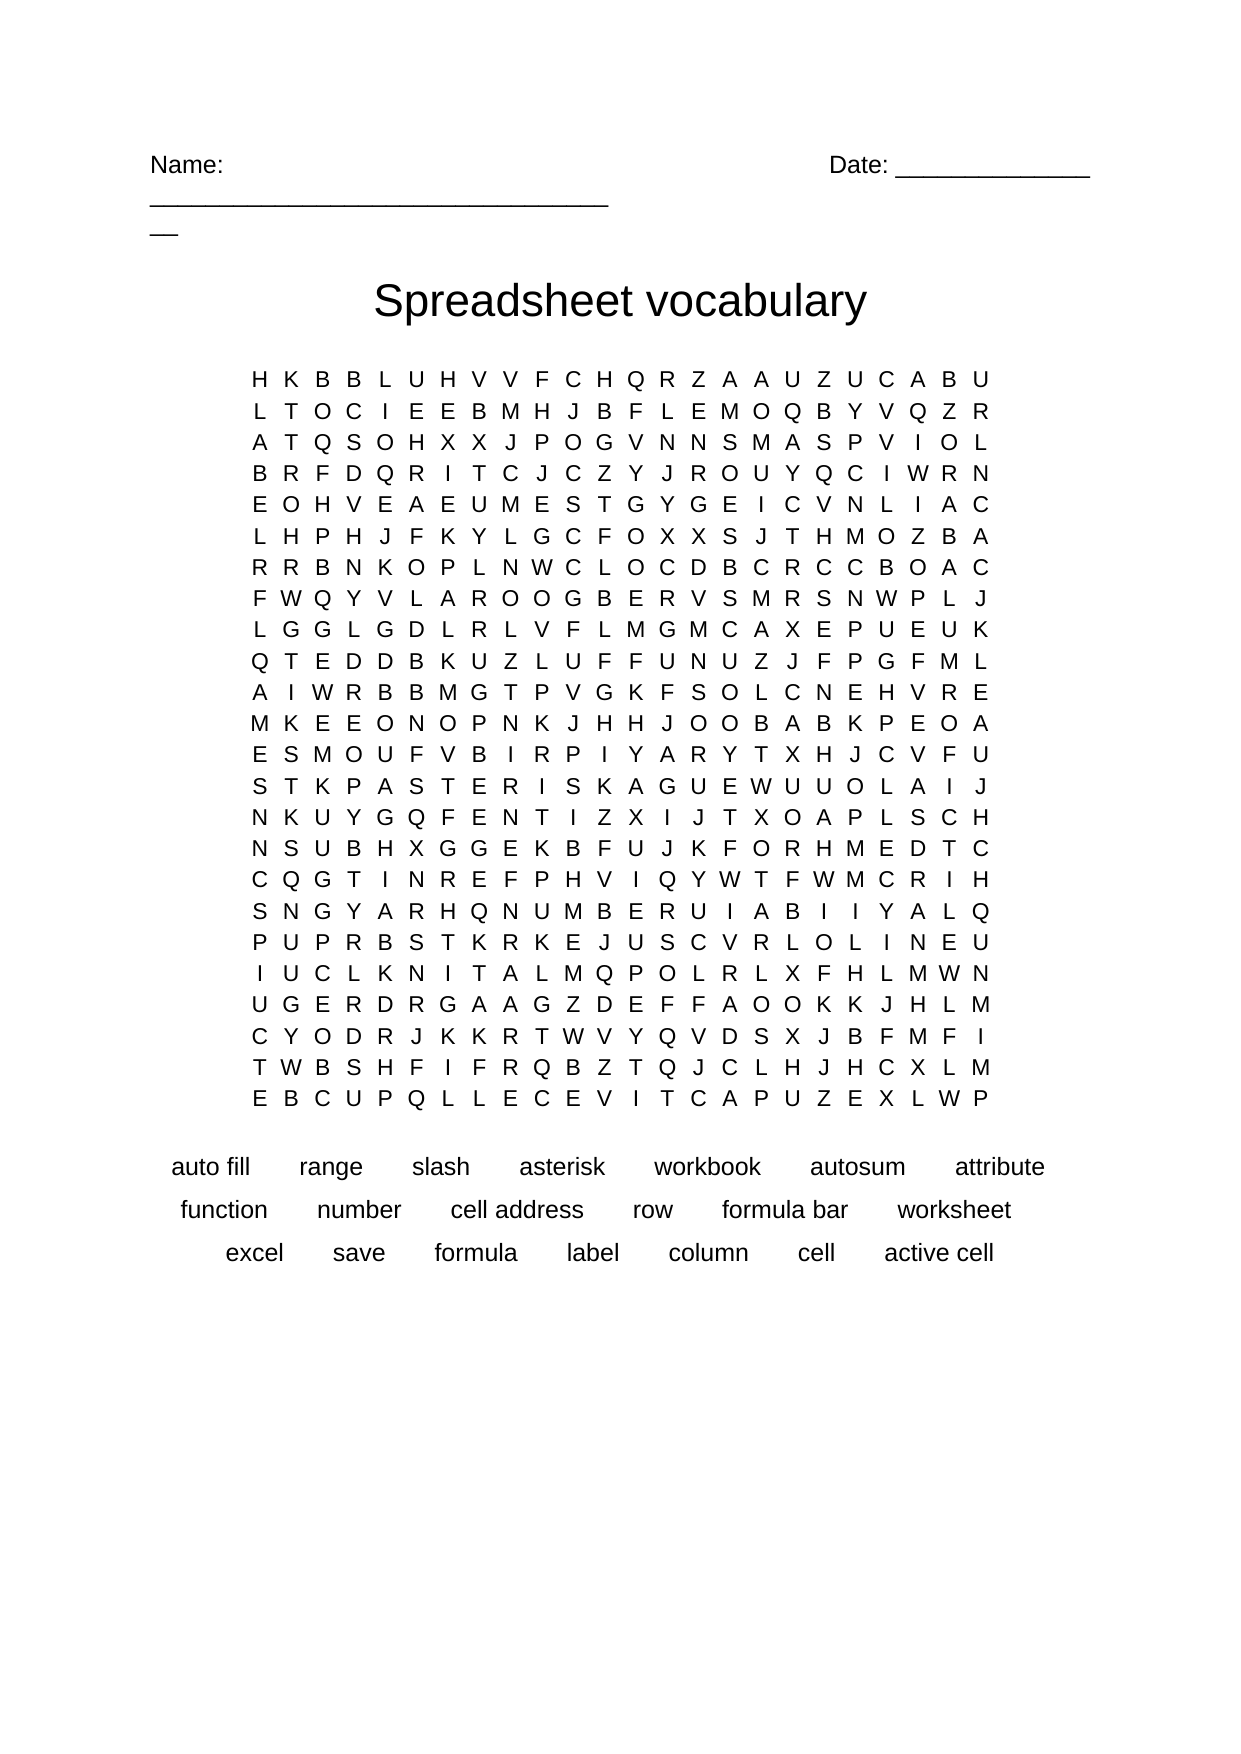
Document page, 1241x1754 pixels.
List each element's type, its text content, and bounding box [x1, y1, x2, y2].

table_cell R [526, 739, 557, 770]
table_header B [934, 364, 965, 395]
table_cell Q [275, 864, 307, 895]
table_cell A [777, 708, 808, 739]
table_cell N [338, 551, 369, 583]
table_cell T [589, 489, 620, 520]
table_cell W [902, 458, 933, 489]
table_cell N [683, 645, 714, 676]
table_cell F [558, 614, 589, 645]
table_cell E [902, 614, 933, 645]
table_cell A [244, 676, 275, 708]
table_header U [965, 364, 996, 395]
table_cell H [526, 395, 557, 426]
table_header R [651, 364, 683, 395]
table_cell U [620, 833, 651, 864]
table_cell U [275, 958, 307, 989]
table_cell A [244, 426, 275, 458]
table_cell D [338, 645, 369, 676]
table_cell R [495, 1020, 526, 1051]
table_cell O [307, 395, 338, 426]
table_cell V [558, 676, 589, 708]
table_cell F [934, 1020, 965, 1051]
table_cell F [808, 645, 839, 676]
table_cell E [432, 489, 463, 520]
table_cell R [401, 458, 432, 489]
table_cell A [934, 551, 965, 583]
table_cell V [338, 489, 369, 520]
table_header C [871, 364, 902, 395]
table_header F [526, 364, 557, 395]
table_cell P [526, 676, 557, 708]
table_cell P [526, 426, 557, 458]
table_cell X [745, 801, 777, 833]
table_cell K [275, 801, 307, 833]
table_cell L [934, 1051, 965, 1083]
table_cell R [432, 864, 463, 895]
table_cell I [369, 864, 401, 895]
table_header Q [620, 364, 651, 395]
table_cell A [432, 583, 463, 614]
table_cell H [401, 426, 432, 458]
table_cell W [275, 583, 307, 614]
table_cell V [620, 426, 651, 458]
table_cell R [934, 458, 965, 489]
table_cell W [871, 583, 902, 614]
table_cell W [526, 551, 557, 583]
table_header A [745, 364, 777, 395]
table_cell A [495, 958, 526, 989]
table_cell R [651, 583, 683, 614]
table_cell X [777, 1020, 808, 1051]
table_cell C [871, 1051, 902, 1083]
table_cell H [620, 708, 651, 739]
table_cell R [714, 958, 745, 989]
table_cell H [808, 520, 839, 551]
table_cell U [275, 926, 307, 958]
table_cell B [307, 551, 338, 583]
table_cell F [244, 583, 275, 614]
table_cell T [745, 864, 777, 895]
table_cell Q [464, 895, 495, 926]
table_cell G [464, 676, 495, 708]
table_cell O [620, 551, 651, 583]
table_cell K [369, 958, 401, 989]
table_cell I [871, 926, 902, 958]
table_header V [464, 364, 495, 395]
table_cell E [526, 489, 557, 520]
table_cell G [369, 801, 401, 833]
table_cell V [871, 426, 902, 458]
table_cell L [651, 395, 683, 426]
table_cell P [369, 1083, 401, 1114]
table_cell E [620, 583, 651, 614]
table_cell O [432, 708, 463, 739]
table_cell M [902, 1020, 933, 1051]
table_cell K [965, 614, 996, 645]
table_cell Y [338, 801, 369, 833]
table_cell D [369, 989, 401, 1020]
table_cell T [464, 458, 495, 489]
table_cell I [934, 864, 965, 895]
table_cell K [589, 770, 620, 801]
table_cell E [934, 926, 965, 958]
table_cell R [902, 864, 933, 895]
table_cell M [840, 864, 871, 895]
table_cell A [965, 520, 996, 551]
table_header L [369, 364, 401, 395]
table_cell X [651, 520, 683, 551]
table_cell X [777, 958, 808, 989]
table_cell K [432, 1020, 463, 1051]
table_cell Y [840, 395, 871, 426]
table_cell I [808, 895, 839, 926]
table_cell N [401, 864, 432, 895]
table_cell C [683, 1083, 714, 1114]
table_cell M [840, 833, 871, 864]
table_cell G [683, 489, 714, 520]
table_cell W [307, 676, 338, 708]
table_cell K [369, 551, 401, 583]
table_cell J [683, 801, 714, 833]
table_cell O [714, 676, 745, 708]
table_cell R [275, 458, 307, 489]
table_cell L [495, 520, 526, 551]
table_cell C [495, 458, 526, 489]
table_cell M [745, 426, 777, 458]
table_cell O [558, 426, 589, 458]
table_cell S [651, 926, 683, 958]
table_cell D [338, 458, 369, 489]
table_cell M [432, 676, 463, 708]
table_cell U [307, 801, 338, 833]
table_header Z [808, 364, 839, 395]
table_cell P [965, 1083, 996, 1114]
table_cell Y [683, 864, 714, 895]
table_cell D [338, 1020, 369, 1051]
table_cell L [432, 1083, 463, 1114]
table_cell B [558, 833, 589, 864]
table_cell T [275, 770, 307, 801]
table_cell Y [275, 1020, 307, 1051]
table_cell V [683, 1020, 714, 1051]
table_cell K [526, 833, 557, 864]
table_cell U [464, 645, 495, 676]
table_cell Q [401, 1083, 432, 1114]
table_cell Q [244, 645, 275, 676]
table_cell C [934, 801, 965, 833]
table_cell C [871, 864, 902, 895]
table_cell O [745, 989, 777, 1020]
table_cell C [244, 864, 275, 895]
table_cell N [965, 958, 996, 989]
table_cell F [808, 958, 839, 989]
table_cell C [714, 1051, 745, 1083]
table_cell N [902, 926, 933, 958]
table_cell I [432, 1051, 463, 1083]
table_cell S [401, 926, 432, 958]
table_cell L [526, 645, 557, 676]
table_cell P [620, 958, 651, 989]
table_cell K [526, 708, 557, 739]
table_cell C [526, 1083, 557, 1114]
table_cell E [620, 895, 651, 926]
table_cell S [902, 801, 933, 833]
table_cell M [714, 395, 745, 426]
table_cell S [338, 426, 369, 458]
table_cell J [589, 926, 620, 958]
table_cell W [934, 1083, 965, 1114]
table_cell D [902, 833, 933, 864]
table_cell A [714, 1083, 745, 1114]
table_cell H [902, 989, 933, 1020]
table_cell Z [902, 520, 933, 551]
table_cell Y [620, 1020, 651, 1051]
table_cell R [965, 395, 996, 426]
table_cell E [840, 676, 871, 708]
table_cell I [934, 770, 965, 801]
table_cell E [464, 770, 495, 801]
table_cell J [683, 1051, 714, 1083]
table_cell X [777, 739, 808, 770]
table_cell O [401, 551, 432, 583]
table_cell V [683, 583, 714, 614]
table_cell J [651, 833, 683, 864]
table_cell L [871, 489, 902, 520]
table_cell H [840, 958, 871, 989]
table_cell C [307, 958, 338, 989]
table_cell G [432, 989, 463, 1020]
table_cell R [745, 926, 777, 958]
table_header H [432, 364, 463, 395]
table_cell Q [651, 1051, 683, 1083]
table_header C [558, 364, 589, 395]
table_cell J [777, 645, 808, 676]
table_cell R [338, 926, 369, 958]
table_cell B [338, 833, 369, 864]
table_cell Q [777, 395, 808, 426]
table_cell L [589, 614, 620, 645]
table_cell H [275, 520, 307, 551]
table_cell A [620, 770, 651, 801]
table_cell I [714, 895, 745, 926]
table_cell H [808, 739, 839, 770]
table_cell N [840, 489, 871, 520]
table_cell A [369, 770, 401, 801]
table_cell U [683, 895, 714, 926]
table_cell I [620, 1083, 651, 1114]
table_cell O [934, 708, 965, 739]
table_cell W [558, 1020, 589, 1051]
table_cell J [965, 583, 996, 614]
table_cell G [871, 645, 902, 676]
table_cell J [745, 520, 777, 551]
table_cell N [683, 426, 714, 458]
table_header Z [683, 364, 714, 395]
table_cell R [495, 770, 526, 801]
table_cell X [620, 801, 651, 833]
table_cell V [902, 676, 933, 708]
table_cell Y [777, 458, 808, 489]
table_cell R [369, 1020, 401, 1051]
table_cell G [651, 770, 683, 801]
table_cell E [808, 614, 839, 645]
table_cell G [307, 895, 338, 926]
table_cell S [338, 1051, 369, 1083]
table_cell G [307, 614, 338, 645]
table_cell P [307, 926, 338, 958]
table_cell N [244, 801, 275, 833]
table_cell B [745, 708, 777, 739]
table_cell X [871, 1083, 902, 1114]
table_cell O [745, 395, 777, 426]
table_cell F [464, 1051, 495, 1083]
table_cell E [558, 1083, 589, 1114]
table_cell T [651, 1083, 683, 1114]
table_cell S [683, 676, 714, 708]
table_cell G [526, 989, 557, 1020]
table_cell V [714, 926, 745, 958]
table_cell M [934, 645, 965, 676]
table_cell T [432, 770, 463, 801]
table_cell B [464, 739, 495, 770]
table_cell J [401, 1020, 432, 1051]
table_header Name: ___________________________________ [150, 150, 620, 274]
table_cell I [965, 1020, 996, 1051]
table_cell N [808, 676, 839, 708]
table_cell R [495, 926, 526, 958]
table_cell W [934, 958, 965, 989]
table_cell O [902, 551, 933, 583]
table_cell A [714, 989, 745, 1020]
table_cell M [244, 708, 275, 739]
table_cell I [902, 426, 933, 458]
table_cell E [714, 770, 745, 801]
text auto fill range slash asterisk workbook autosum attribute function number cell address row formula bar worksheet excel save formula label column cell active cell [150, 1151, 1090, 1266]
table_cell E [307, 708, 338, 739]
table_cell L [244, 520, 275, 551]
table_cell H [808, 833, 839, 864]
table_cell S [275, 833, 307, 864]
table_cell P [840, 426, 871, 458]
table_cell E [307, 989, 338, 1020]
table_cell A [934, 489, 965, 520]
table_header B [307, 364, 338, 395]
table_cell J [495, 426, 526, 458]
table_cell A [902, 770, 933, 801]
table_cell L [934, 989, 965, 1020]
table_cell B [871, 551, 902, 583]
table_cell C [777, 489, 808, 520]
table_cell A [369, 895, 401, 926]
table_cell R [244, 551, 275, 583]
table_cell U [558, 645, 589, 676]
table_cell R [651, 895, 683, 926]
table_cell E [338, 708, 369, 739]
table_cell V [589, 864, 620, 895]
table_cell F [620, 645, 651, 676]
table_cell B [244, 458, 275, 489]
table_cell S [558, 489, 589, 520]
table_cell P [871, 708, 902, 739]
table_cell L [589, 551, 620, 583]
table_cell N [495, 551, 526, 583]
table_cell X [777, 614, 808, 645]
table_cell N [840, 583, 871, 614]
table_cell T [275, 395, 307, 426]
table_cell P [526, 864, 557, 895]
table_cell C [651, 551, 683, 583]
table_cell L [902, 1083, 933, 1114]
table_cell T [526, 801, 557, 833]
table_cell P [902, 583, 933, 614]
table_cell E [495, 833, 526, 864]
table_cell R [777, 551, 808, 583]
table_cell N [651, 426, 683, 458]
table_cell L [244, 614, 275, 645]
table_cell T [432, 926, 463, 958]
table_cell F [432, 801, 463, 833]
table_cell I [840, 895, 871, 926]
table_cell U [651, 645, 683, 676]
table_cell U [526, 895, 557, 926]
table_cell C [965, 833, 996, 864]
table_cell M [965, 989, 996, 1020]
table_cell K [464, 1020, 495, 1051]
table_cell G [589, 676, 620, 708]
table_cell E [432, 395, 463, 426]
table_cell W [714, 864, 745, 895]
table_cell W [808, 864, 839, 895]
table_cell Q [808, 458, 839, 489]
table_cell M [620, 614, 651, 645]
table_cell E [369, 489, 401, 520]
table_cell P [464, 708, 495, 739]
table_cell L [871, 801, 902, 833]
table_cell B [307, 1051, 338, 1083]
table_cell O [777, 989, 808, 1020]
table_cell I [558, 801, 589, 833]
table_cell C [965, 489, 996, 520]
table_cell S [244, 770, 275, 801]
table_cell J [840, 739, 871, 770]
table_cell F [401, 520, 432, 551]
table_cell P [558, 739, 589, 770]
table_cell B [589, 895, 620, 926]
table_cell A [401, 489, 432, 520]
table_cell E [965, 676, 996, 708]
table_cell P [307, 520, 338, 551]
table_cell C [714, 614, 745, 645]
table_cell W [275, 1051, 307, 1083]
table_cell V [808, 489, 839, 520]
table_cell I [589, 739, 620, 770]
table_cell L [840, 926, 871, 958]
table_cell I [902, 489, 933, 520]
table_cell O [808, 926, 839, 958]
table_cell B [808, 708, 839, 739]
table_cell U [683, 770, 714, 801]
table_cell H [369, 833, 401, 864]
table_cell F [401, 739, 432, 770]
table_cell V [589, 1083, 620, 1114]
table_cell K [620, 676, 651, 708]
table_cell F [307, 458, 338, 489]
table_cell I [432, 458, 463, 489]
table_cell K [683, 833, 714, 864]
table_cell L [871, 770, 902, 801]
table_cell O [934, 426, 965, 458]
table_cell H [871, 676, 902, 708]
table_cell L [244, 395, 275, 426]
table_cell E [840, 1083, 871, 1114]
table_cell F [871, 1020, 902, 1051]
table_cell M [558, 958, 589, 989]
table_cell F [589, 833, 620, 864]
table_cell B [808, 395, 839, 426]
table_cell E [244, 1083, 275, 1114]
table_cell E [902, 708, 933, 739]
table_cell O [840, 770, 871, 801]
table_cell M [965, 1051, 996, 1083]
table_cell M [495, 489, 526, 520]
table_cell O [745, 833, 777, 864]
table_cell V [589, 1020, 620, 1051]
table_cell R [338, 676, 369, 708]
table_cell T [620, 1051, 651, 1083]
table_cell P [432, 551, 463, 583]
table_cell R [495, 1051, 526, 1083]
table_cell F [777, 864, 808, 895]
table_cell R [777, 833, 808, 864]
table_cell U [338, 1083, 369, 1114]
table_cell F [401, 1051, 432, 1083]
table_cell E [401, 395, 432, 426]
table_cell G [464, 833, 495, 864]
table_cell C [683, 926, 714, 958]
table_cell J [808, 1020, 839, 1051]
table_cell Y [651, 489, 683, 520]
table_cell J [965, 770, 996, 801]
table_cell S [714, 583, 745, 614]
table_cell C [244, 1020, 275, 1051]
table_cell X [401, 833, 432, 864]
table_cell M [558, 895, 589, 926]
table_cell U [620, 926, 651, 958]
table_header A [714, 364, 745, 395]
table_cell U [965, 739, 996, 770]
table_cell Q [526, 1051, 557, 1083]
table_cell S [808, 426, 839, 458]
table_cell F [589, 520, 620, 551]
table_cell Y [338, 583, 369, 614]
table_cell Q [369, 458, 401, 489]
table_cell U [714, 645, 745, 676]
table_cell A [651, 739, 683, 770]
table_cell J [558, 395, 589, 426]
table_cell G [651, 614, 683, 645]
table_cell C [777, 676, 808, 708]
table_cell Y [620, 739, 651, 770]
table_cell L [965, 645, 996, 676]
table_cell N [244, 833, 275, 864]
table_cell I [495, 739, 526, 770]
table_cell U [307, 833, 338, 864]
table_cell Q [651, 864, 683, 895]
table_cell V [871, 395, 902, 426]
table_cell N [401, 958, 432, 989]
table_cell O [275, 489, 307, 520]
table_cell P [745, 1083, 777, 1114]
table_cell G [275, 614, 307, 645]
table_cell V [432, 739, 463, 770]
table_cell Z [589, 458, 620, 489]
table_cell L [745, 676, 777, 708]
table_cell B [934, 520, 965, 551]
table_cell S [745, 1020, 777, 1051]
table_cell D [589, 989, 620, 1020]
table_cell O [369, 708, 401, 739]
table_cell Y [714, 739, 745, 770]
table_cell V [526, 614, 557, 645]
table_cell R [464, 614, 495, 645]
table_cell E [244, 739, 275, 770]
table_cell Y [871, 895, 902, 926]
table_cell K [464, 926, 495, 958]
table_cell L [745, 958, 777, 989]
table_cell B [589, 395, 620, 426]
table_header V [495, 364, 526, 395]
table_cell R [275, 551, 307, 583]
table_cell L [934, 583, 965, 614]
table_cell H [338, 520, 369, 551]
table_cell E [464, 801, 495, 833]
table_cell U [965, 926, 996, 958]
table_cell T [275, 426, 307, 458]
table_cell L [464, 551, 495, 583]
table_cell B [777, 895, 808, 926]
table_cell R [683, 458, 714, 489]
table_cell C [840, 458, 871, 489]
table_cell A [464, 989, 495, 1020]
table_cell S [808, 583, 839, 614]
table_cell G [589, 426, 620, 458]
table_cell G [620, 489, 651, 520]
table_cell C [840, 551, 871, 583]
table_cell F [683, 989, 714, 1020]
table_header U [777, 364, 808, 395]
table_cell B [714, 551, 745, 583]
table_cell E [464, 864, 495, 895]
table_cell J [369, 520, 401, 551]
table_header U [840, 364, 871, 395]
table_cell U [777, 770, 808, 801]
table_cell M [495, 395, 526, 426]
table_cell T [244, 1051, 275, 1083]
table_cell H [558, 864, 589, 895]
table_cell E [714, 489, 745, 520]
table_cell V [902, 739, 933, 770]
table_cell L [432, 614, 463, 645]
table_cell C [871, 739, 902, 770]
table_cell I [432, 958, 463, 989]
table_cell X [432, 426, 463, 458]
table_cell D [401, 614, 432, 645]
table_cell E [244, 489, 275, 520]
table_cell G [558, 583, 589, 614]
table_cell K [307, 770, 338, 801]
table_cell B [840, 1020, 871, 1051]
table_cell E [683, 395, 714, 426]
table_cell L [401, 583, 432, 614]
table_cell U [745, 458, 777, 489]
table_cell A [808, 801, 839, 833]
table_cell N [495, 801, 526, 833]
table_cell K [840, 708, 871, 739]
table_cell X [683, 520, 714, 551]
table_cell J [558, 708, 589, 739]
table_cell O [620, 520, 651, 551]
table_cell L [495, 614, 526, 645]
table_cell L [934, 895, 965, 926]
table_cell Z [589, 801, 620, 833]
table_cell D [683, 551, 714, 583]
table_cell N [965, 458, 996, 489]
table_cell Z [589, 1051, 620, 1083]
table_cell C [558, 551, 589, 583]
table_cell O [369, 426, 401, 458]
table_cell L [777, 926, 808, 958]
table_cell J [651, 708, 683, 739]
table_cell O [526, 583, 557, 614]
table_cell T [934, 833, 965, 864]
table_cell P [840, 614, 871, 645]
table_cell C [965, 551, 996, 583]
table_cell Z [558, 989, 589, 1020]
table_cell P [840, 645, 871, 676]
table_cell O [714, 708, 745, 739]
table_cell M [902, 958, 933, 989]
table_cell R [464, 583, 495, 614]
table_cell P [840, 801, 871, 833]
table_cell D [369, 645, 401, 676]
table_cell A [777, 426, 808, 458]
table_cell M [683, 614, 714, 645]
table_cell F [934, 739, 965, 770]
table_cell J [871, 989, 902, 1020]
table_cell J [808, 1051, 839, 1083]
table_cell B [558, 1051, 589, 1083]
table_header U [401, 364, 432, 395]
table_cell H [777, 1051, 808, 1083]
table_cell W [745, 770, 777, 801]
table_cell M [307, 739, 338, 770]
table_cell Q [651, 1020, 683, 1051]
table_header B [338, 364, 369, 395]
table_cell K [840, 989, 871, 1020]
table_cell T [777, 520, 808, 551]
table_cell L [871, 958, 902, 989]
table_cell O [683, 708, 714, 739]
table_cell T [526, 1020, 557, 1051]
table_cell H [965, 864, 996, 895]
table_cell K [526, 926, 557, 958]
table_cell O [495, 583, 526, 614]
table_cell C [558, 458, 589, 489]
table_cell H [840, 1051, 871, 1083]
table_cell B [401, 676, 432, 708]
table_cell I [369, 395, 401, 426]
table_cell G [526, 520, 557, 551]
table_cell Q [589, 958, 620, 989]
table_cell Z [808, 1083, 839, 1114]
table_cell B [401, 645, 432, 676]
table_cell A [965, 708, 996, 739]
table_cell U [871, 614, 902, 645]
table_cell A [745, 895, 777, 926]
table_cell J [526, 458, 557, 489]
table_cell J [651, 458, 683, 489]
table_cell O [651, 958, 683, 989]
table_cell O [307, 1020, 338, 1051]
table_cell G [369, 614, 401, 645]
table_cell A [902, 895, 933, 926]
table_cell R [401, 895, 432, 926]
table_cell O [871, 520, 902, 551]
table_cell U [464, 489, 495, 520]
table_header A [902, 364, 933, 395]
table_cell Q [902, 395, 933, 426]
table_cell C [338, 395, 369, 426]
table_cell N [495, 708, 526, 739]
table_cell I [620, 864, 651, 895]
table_cell Y [338, 895, 369, 926]
table_cell R [338, 989, 369, 1020]
table_cell Z [934, 395, 965, 426]
table_cell X [464, 426, 495, 458]
table_cell Q [401, 801, 432, 833]
table_cell O [714, 458, 745, 489]
table_cell L [464, 1083, 495, 1114]
table_cell M [840, 520, 871, 551]
table_cell Y [620, 458, 651, 489]
table_cell O [777, 801, 808, 833]
table_cell G [307, 864, 338, 895]
table_cell V [369, 583, 401, 614]
table_cell R [934, 676, 965, 708]
table_cell G [275, 989, 307, 1020]
table_cell C [307, 1083, 338, 1114]
table_cell E [495, 1083, 526, 1114]
table_cell R [777, 583, 808, 614]
table_cell H [369, 1051, 401, 1083]
table_cell R [401, 989, 432, 1020]
table_cell F [714, 833, 745, 864]
table_cell O [338, 739, 369, 770]
table_cell U [808, 770, 839, 801]
table_cell Z [745, 645, 777, 676]
table_cell A [745, 614, 777, 645]
table_cell I [745, 489, 777, 520]
table_cell S [714, 520, 745, 551]
table_cell S [714, 426, 745, 458]
table_cell L [965, 426, 996, 458]
table_cell U [777, 1083, 808, 1114]
table_header K [275, 364, 307, 395]
table_cell U [934, 614, 965, 645]
table_cell R [683, 739, 714, 770]
table_cell Q [307, 426, 338, 458]
table_header Date: ______________ [620, 150, 1090, 274]
table_cell H [965, 801, 996, 833]
table_cell B [589, 583, 620, 614]
table_cell T [714, 801, 745, 833]
table_cell C [558, 520, 589, 551]
table_cell I [651, 801, 683, 833]
table_cell Z [495, 645, 526, 676]
table_cell F [495, 864, 526, 895]
table_cell F [651, 989, 683, 1020]
table_header H [244, 364, 275, 395]
table_cell M [745, 583, 777, 614]
table_cell F [902, 645, 933, 676]
table_cell E [620, 989, 651, 1020]
table_cell Y [464, 520, 495, 551]
table_cell G [432, 833, 463, 864]
table_cell B [275, 1083, 307, 1114]
table_cell L [745, 1051, 777, 1083]
table_cell B [464, 395, 495, 426]
table_cell K [275, 708, 307, 739]
table_cell N [275, 895, 307, 926]
table_cell F [589, 645, 620, 676]
table_cell K [432, 645, 463, 676]
table_cell F [620, 395, 651, 426]
table_cell H [432, 895, 463, 926]
table_cell U [244, 989, 275, 1020]
table_cell S [244, 895, 275, 926]
table_cell L [526, 958, 557, 989]
table_cell B [369, 676, 401, 708]
table_cell T [275, 645, 307, 676]
table_cell E [871, 833, 902, 864]
title Spreadsheet vocabulary [150, 274, 1090, 326]
table_cell E [307, 645, 338, 676]
table_cell I [275, 676, 307, 708]
table_cell L [338, 614, 369, 645]
table_cell X [902, 1051, 933, 1083]
table_cell L [683, 958, 714, 989]
table_cell P [244, 926, 275, 958]
table_cell H [307, 489, 338, 520]
table_cell Q [965, 895, 996, 926]
table_cell N [401, 708, 432, 739]
table_cell K [808, 989, 839, 1020]
table_cell F [651, 676, 683, 708]
table_cell U [369, 739, 401, 770]
table_cell C [808, 551, 839, 583]
table_cell N [495, 895, 526, 926]
table_cell I [871, 458, 902, 489]
table_cell H [589, 708, 620, 739]
table_cell A [495, 989, 526, 1020]
table_cell I [526, 770, 557, 801]
table_cell K [432, 520, 463, 551]
table_cell S [401, 770, 432, 801]
table_cell T [338, 864, 369, 895]
table_cell S [275, 739, 307, 770]
table_cell T [495, 676, 526, 708]
table_cell E [558, 926, 589, 958]
table_cell Q [307, 583, 338, 614]
table_cell T [745, 739, 777, 770]
table_cell S [558, 770, 589, 801]
table_cell D [714, 1020, 745, 1051]
table_cell P [338, 770, 369, 801]
table_cell C [745, 551, 777, 583]
table_cell B [369, 926, 401, 958]
table_header H [589, 364, 620, 395]
table_cell I [244, 958, 275, 989]
table_cell L [338, 958, 369, 989]
table_cell T [464, 958, 495, 989]
